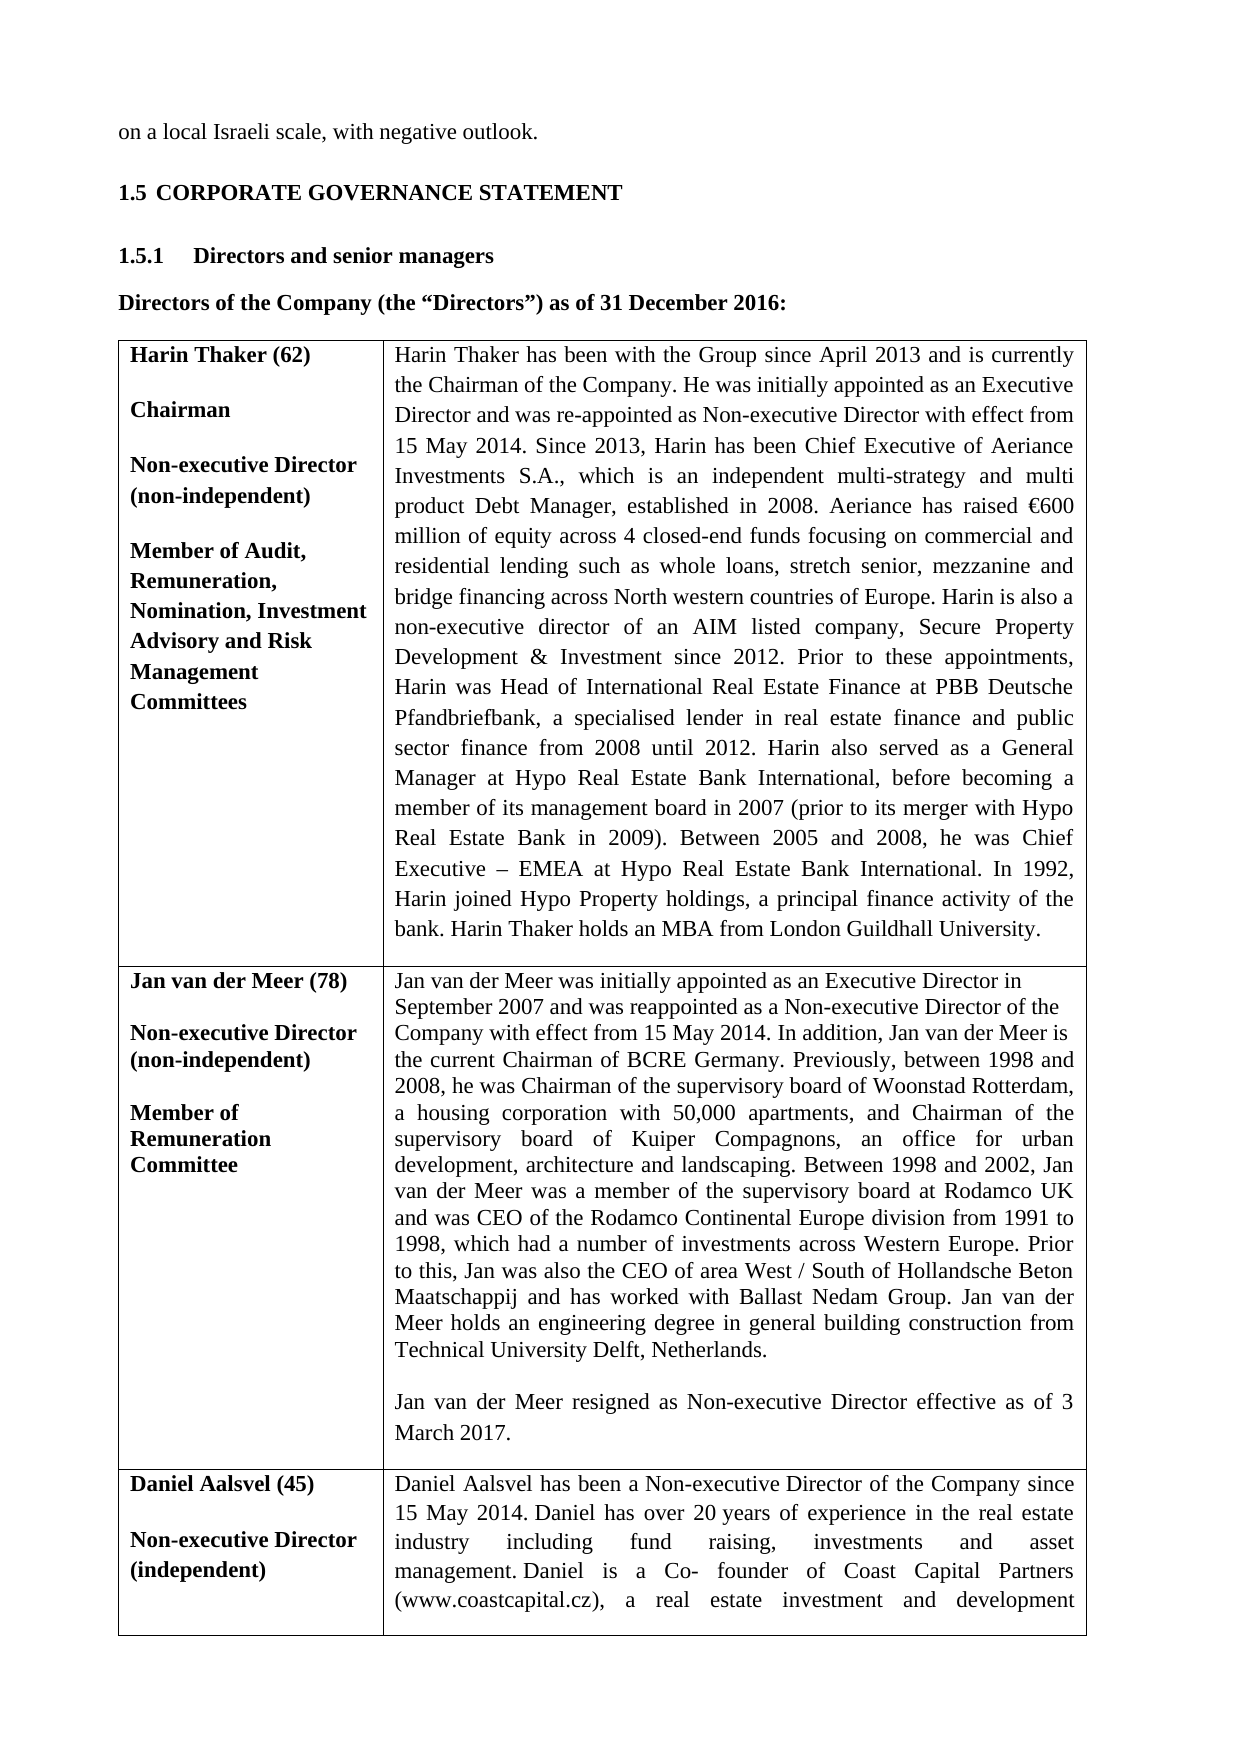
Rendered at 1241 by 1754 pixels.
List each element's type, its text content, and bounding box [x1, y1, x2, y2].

table_cell Jan van der Meer was initially appointed as an Executive Director in September 2007 and was reappointed as a Non-executive Director of the Company with effect from 15 May 2014. In addition, Jan van der Meer is the current Chairman of BCRE Germany. Previously, between 1998 and 2008, he was Chairman of the supervisory board of Woonstad Rotterdam, a housing corporation with 50,000 apartments, and Chairman of the supervisory board of Kuiper Compagnons, an office for urban development, architecture and landscaping. Between 1998 and 2002, Jan van der Meer was a member of the supervisory board at Rodamco UK and was CEO of the Rodamco Continental Europe division from 1991 to 1998, which had a number of investments across Western Europe. Prior to this, Jan was also the CEO of area West / South of Hollandsche Beton Maatschappij and has worked with Ballast Nedam Group. Jan van der Meer holds an engineering degree in general building construction from Technical University Delft, Netherlands. Jan van der Meer resigned as Non-executive Director effective as of 3 March 2017. [384, 967, 1086, 1469]
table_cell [119, 1470, 383, 1635]
table_header Harin Thaker has been with the Group since April 2013 and is currently the Chairman of the Company. He was initially appointed as an Executive Director and was re-appointed as Non-executive Director with effect from 15 May 2014. Since 2013, Harin has been Chief Executive of Aeriance Investments S.A., which is an independent multi-strategy and multi product Debt Manager, established in 2008. Aeriance has raised €600 million of equity across 4 closed-end funds focusing on commercial and residential lending such as whole loans, stretch senior, mezzanine and bridge financing across North western countries of Europe. Harin is also a non-executive director of an AIM listed company, Secure Property Development & Investment since 2012. Prior to these appointments, Harin was Head of International Real Estate Finance at PBB Deutsche Pfandbriefbank, a specialised lender in real estate finance and public sector finance from 2008 until 2012. Harin also served as a General Manager at Hypo Real Estate Bank International, before becoming a member of its management board in 2007 (prior to its merger with Hypo Real Estate Bank in 2009). Between 2005 and 2008, he was Chief Executive – EMEA at Hypo Real Estate Bank International. In 1992, Harin joined Hypo Property holdings, a principal finance activity of the bank. Harin Thaker holds an MBA from London Guildhall University. [384, 341, 1086, 966]
text Directors of the Company (the “Directors”) as of 31 December 2016: [118, 289, 1122, 315]
subtitle Directors and senior managers [118, 239, 1122, 268]
table_cell Jan van der Meer (78) Non-executive Director (non-independent) Member of Remuneration Committee [119, 967, 383, 1469]
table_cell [384, 1470, 1086, 1635]
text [118, 118, 1122, 144]
list CORPORATE GOVERNANCE STATEMENT [118, 178, 1122, 205]
table_header Harin Thaker (62) Chairman Non-executive Director (non-independent) Member of Audit, Remuneration, Nomination, Investment Advisory and Risk Management Committees [119, 341, 383, 966]
